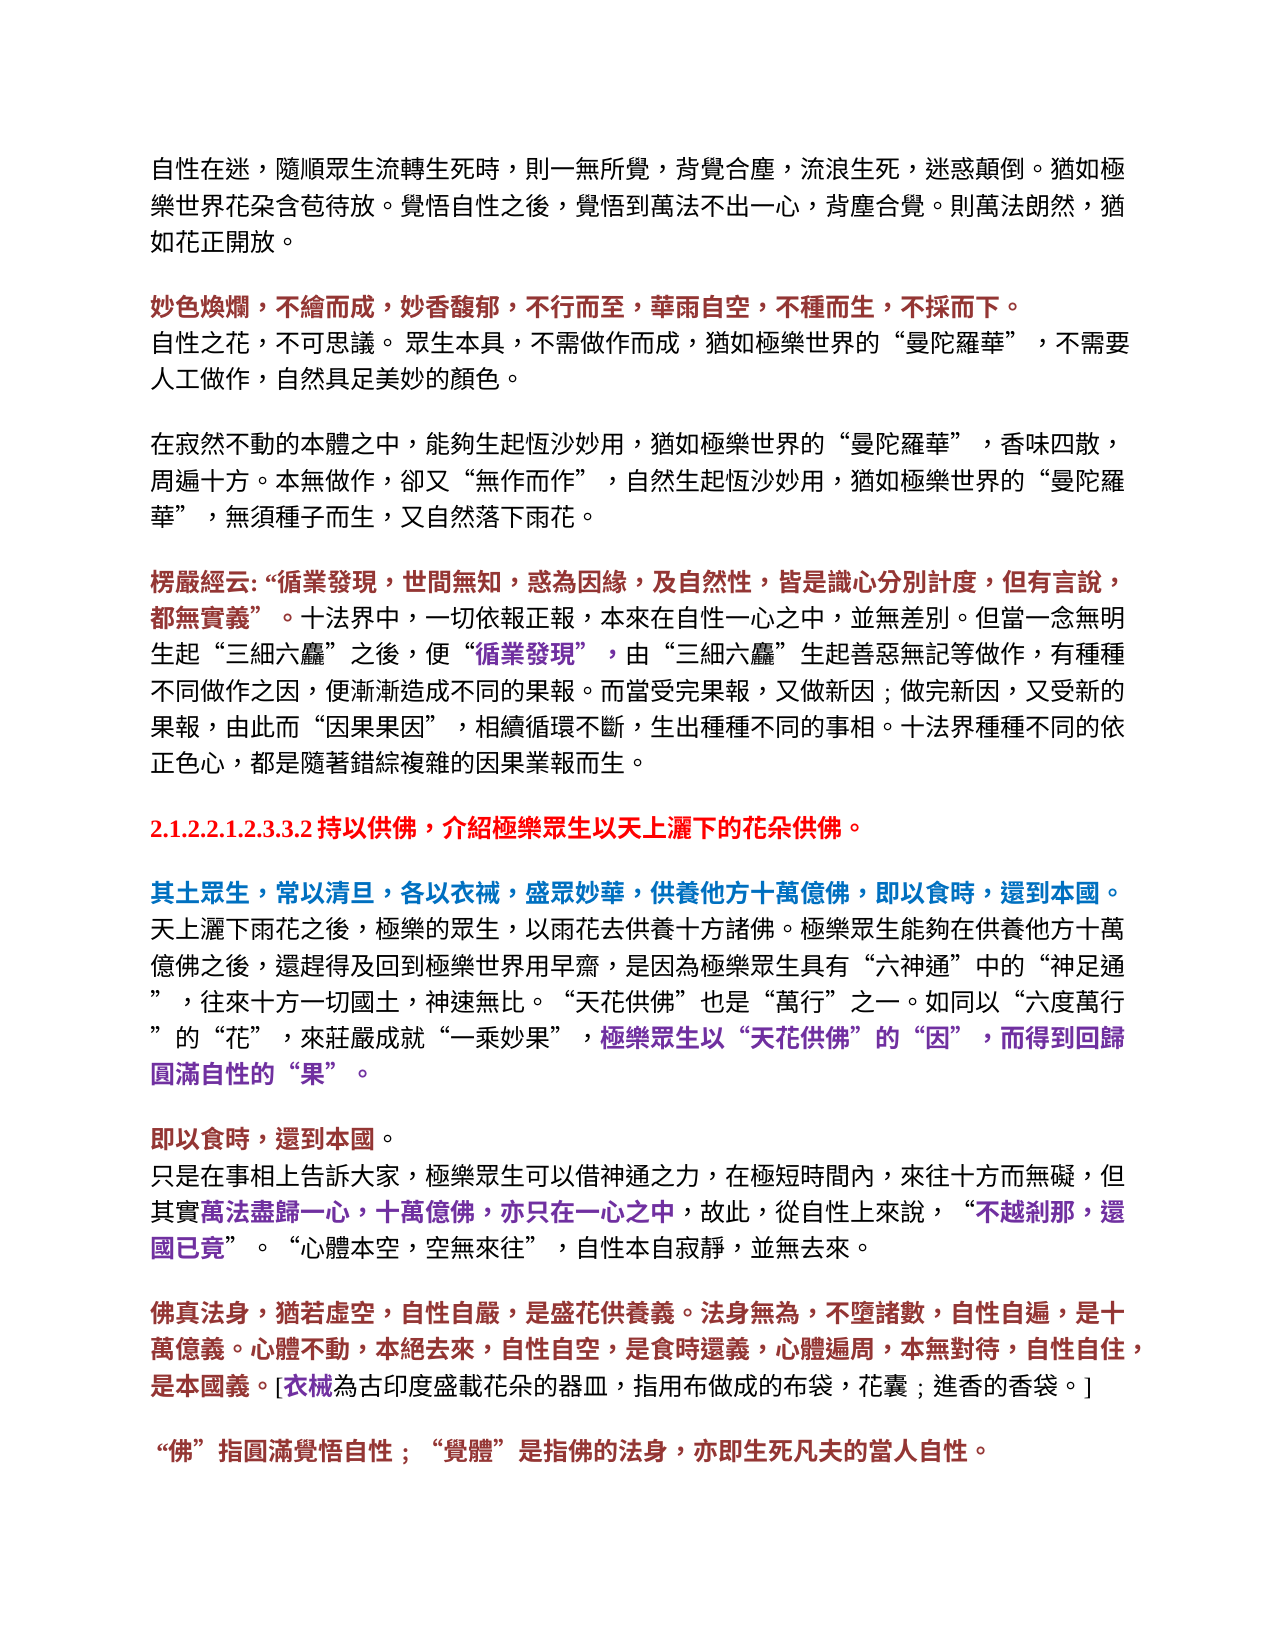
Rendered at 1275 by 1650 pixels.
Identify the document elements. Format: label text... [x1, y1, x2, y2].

text 佛真法身，猶若虛空，自性自嚴，是盛花供養義。法身無為，不墮諸數，自性自遍，是十萬億義。心體不動，本絕去來，自性自空，是食時還義，心體遍周，本無對待，自性自住，是本國義。[衣械為古印度盛載花朵的器皿，指用布做成的布袋，花囊﹔進香的香袋。] [150, 1294, 1134, 1402]
text 即以食時，還到本國。 [150, 1120, 1134, 1156]
text 妙色煥爛，不繪而成，妙香馥郁，不行而至，華雨自空，不種而生，不採而下。 [150, 287, 1134, 324]
text 楞嚴經云: “循業發現，世間無知，惑為因緣，及自然性，皆是識心分別計度，但有言說，都無實義”。十法界中，一切依報正報，本來在自性一心之中，並無差別。但當一念無明生起“三細六麤”之後，便“循業發現”，由“三細六麤”生起善惡無記等做作，有種種不同做作之因，便漸漸造成不同的果報。而當受完果報，又做新因﹔做完新因，又受新的果報，由此而“因果果因”，相續循環不斷，生出種種不同的事相。十法界種種不同的依正色心，都是隨著錯綜複雜的因果業報而生。 [150, 562, 1134, 780]
text 自性在迷，隨順眾生流轉生死時，則一無所覺，背覺合塵，流浪生死，迷惑顛倒。猶如極樂世界花朶含苞待放。覺悟自性之後，覺悟到萬法不出一心，背塵合覺。則萬法朗然，猶如花正開放。 [150, 150, 1134, 259]
text “佛”指圓滿覺悟自性﹔“覺體”是指佛的法身，亦即生死凡夫的當人自性。 [150, 1431, 1134, 1467]
text 在寂然不動的本體之中，能夠生起恆沙妙用，猶如極樂世界的“曼陀羅華”，香味四散，周遍十方。本無做作，卻又“無作而作”，自然生起恆沙妙用，猶如極樂世界的“曼陀羅華”，無須種子而生，又自然落下雨花。 [150, 425, 1134, 534]
text 2.1.2.2.1.2.3.3.2持以供佛，介紹極樂眾生以天上灑下的花朵供佛。 [150, 809, 1134, 845]
text 其土眾生，常以清旦，各以衣祴，盛眾妙華，供養他方十萬億佛，即以食時，還到本國。 [150, 874, 1134, 910]
text 只是在事相上告訴大家，極樂眾生可以借神通之力，在極短時間內，來往十方而無礙，但其實萬法盡歸一心，十萬億佛，亦只在一心之中，故此，從自性上來說，“不越剎那，還國已竟”。“心體本空，空無來往”，自性本自寂靜，並無去來。 [150, 1156, 1134, 1265]
text 自性之花，不可思議。 眾生本具，不需做作而成，猶如極樂世界的“曼陀羅華”，不需要人工做作，自然具足美妙的顏色。 [150, 324, 1134, 396]
text 天上灑下雨花之後，極樂的眾生，以雨花去供養十方諸佛。極樂眾生能夠在供養他方十萬億佛之後，還趕得及回到極樂世界用早齋，是因為極樂眾生具有“六神通”中的“神足通”，往來十方一切國土，神速無比。“天花供佛”也是“萬行”之一。如同以“六度萬行”的“花”，來莊嚴成就“一乘妙果”，極樂眾生以“天花供佛”的“因”，而得到回歸圓滿自性的“果”。 [150, 910, 1134, 1091]
